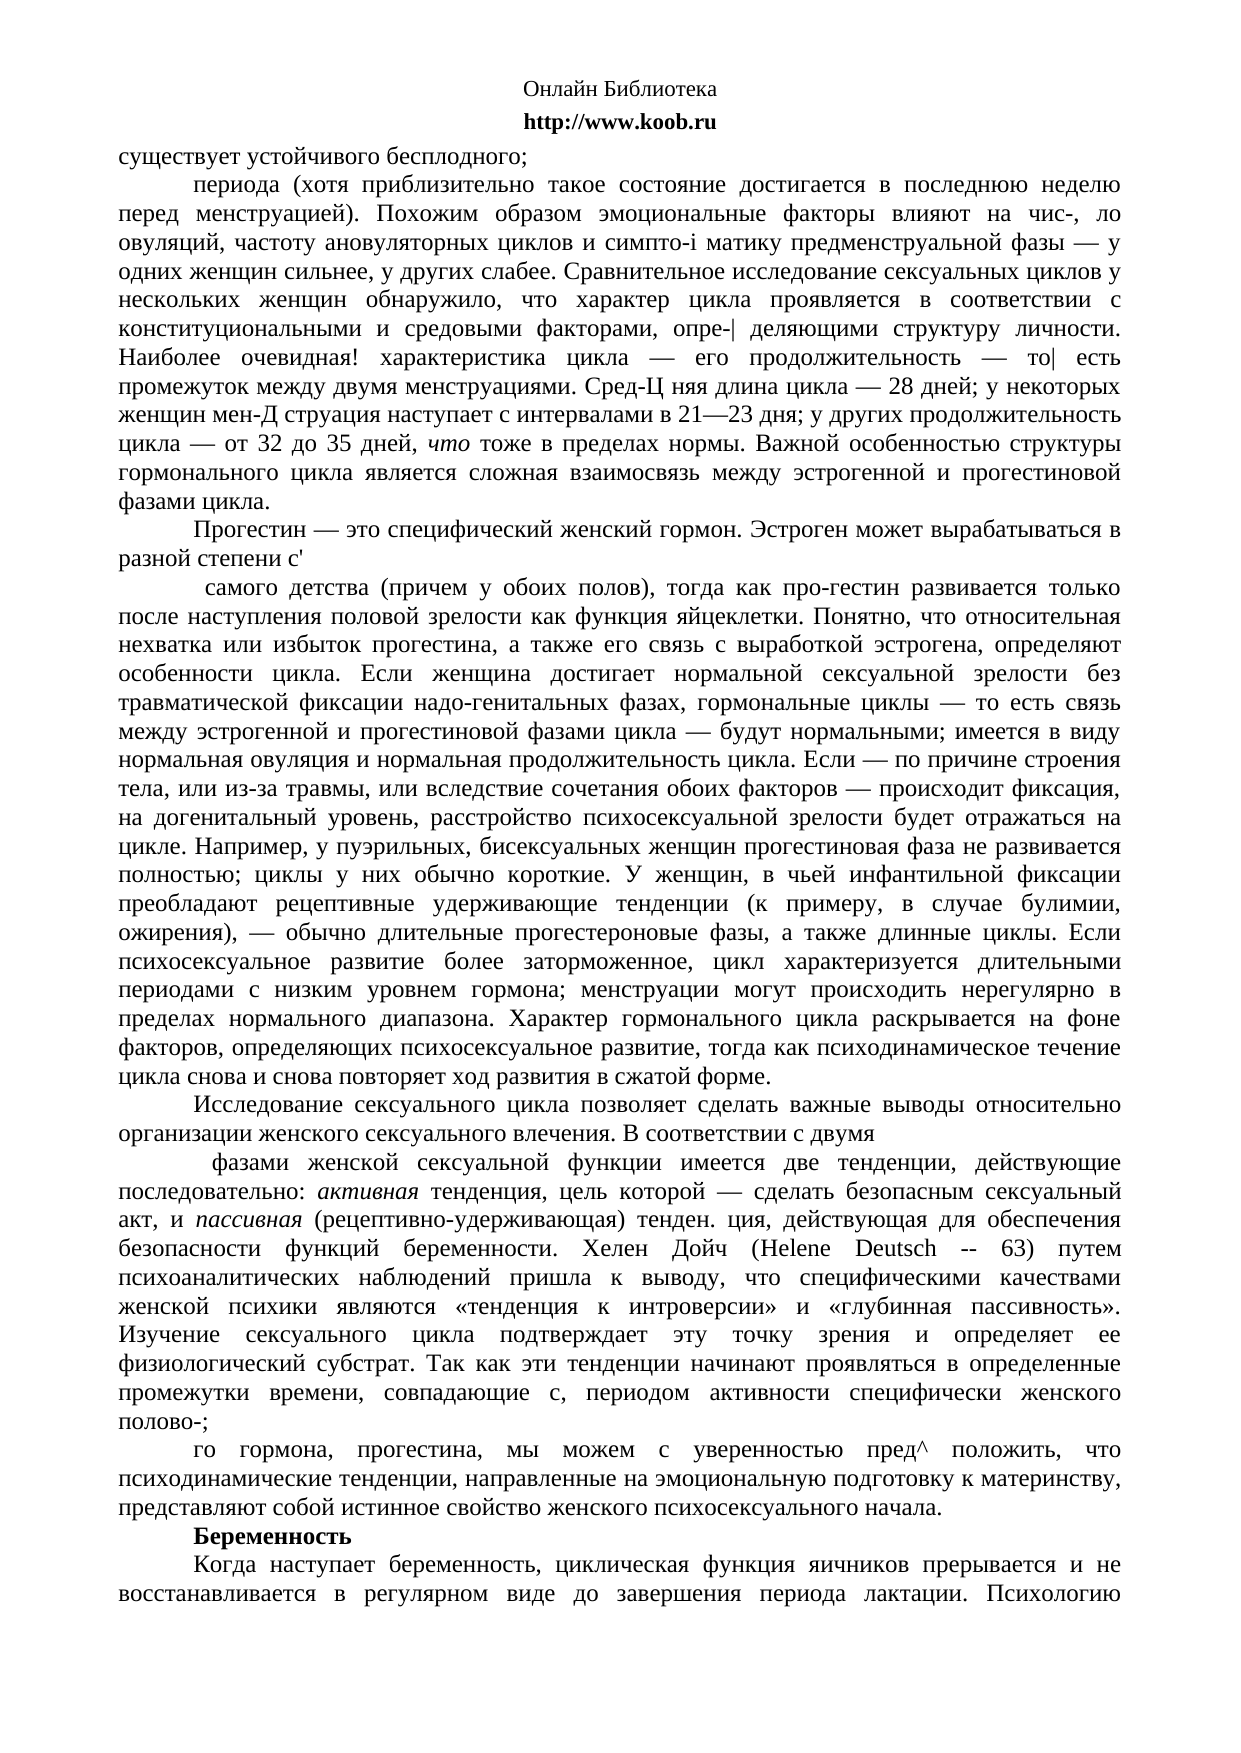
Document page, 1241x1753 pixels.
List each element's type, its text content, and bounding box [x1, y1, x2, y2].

text фазами женской сексуальной функции имеется две тенденции, действующие последовательно: активная тенденция, цель которой — сделать безопасным сексуальный акт, и пассивная (рецептивно-удерживающая) тенден. ция, действующая для обеспечения безопасности функций беременности. Хелен Дойч (Helene Deutsch -- 63) путем психоаналитических наблюдений пришла к выводу, что специфическими качествами женской психики являются «тенденция к интроверсии» и «глубинная пассивность». Изучение сексуального цикла подтверждает эту точку зрения и определяет ее физиологический субстрат. Так как эти тенденции начинают проявляться в определенные промежутки времени, совпадающие с, периодом активности специфически женского полово-; [118, 1147, 1122, 1434]
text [118, 1549, 1122, 1607]
text периода (хотя приблизительно такое состояние достигается в последнюю неделю перед менструацией). Похожим образом эмоциональные факторы влияют на чис-, ло овуляций, частоту ановуляторных циклов и симпто-i матику предменструальной фазы — у одних женщин сильнее, у других слабее. Сравнительное исследование сексуальных циклов у нескольких женщин обнаружило, что характер цикла проявляется в соответствии с конституциональными и средовыми факторами, опре-| деляющими структуру личности. Наиболее очевидная! характеристика цикла — его продолжительность — то| есть промежуток между двумя менструациями. Сред-Ц няя длина цикла — 28 дней; у некоторых женщин мен-Д струация наступает с интервалами в 21—23 дня; у других продолжительность цикла — от 32 до 35 дней, что тоже в пределах нормы. Важной особенностью структуры гормонального цикла является сложная взаимосвязь между эстрогенной и прогестиновой фазами цикла. [118, 169, 1122, 514]
text Прогестин — это специфический женский гормон. Эстроген может вырабатываться в разной степени с' [118, 514, 1122, 572]
text самого детства (причем у обоих полов), тогда как про-гестин развивается только после наступления половой зрелости как функция яйцеклетки. Понятно, что относительная нехватка или избыток прогестина, а также его связь с выработкой эстрогена, определяют особенности цикла. Если женщина достигает нормальной сексуальной зрелости без травматической фиксации надо-генитальных фазах, гормональные циклы — то есть связь между эстрогенной и прогестиновой фазами цикла — будут нормальными; имеется в виду нормальная овуляция и нормальная продолжительность цикла. Если — по причине строения тела, или из-за травмы, или вследствие сочетания обоих факторов — происходит фиксация, на догенитальный уровень, расстройство психосексуальной зрелости будет отражаться на цикле. Например, у пуэрильных, бисексуальных женщин прогестиновая фаза не развивается полностью; циклы у них обычно короткие. У женщин, в чьей инфантильной фиксации преобладают рецептивные удерживающие тенденции (к примеру, в случае булимии, ожирения), — обычно длительные прогестероновые фазы, а также длинные циклы. Если психосексуальное развитие более заторможенное, цикл характеризуется длительными периодами с низким уровнем гормона; менструации могут происходить нерегулярно в пределах нормального диапазона. Характер гормонального цикла раскрывается на фоне факторов, определяющих психосексуальное развитие, тогда как психодинамическое течение цикла снова и снова повторяет ход развития в сжатой форме. [118, 572, 1122, 1089]
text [118, 141, 1122, 169]
text Беременность [118, 1521, 1122, 1549]
text го гормона, прогестина, мы можем с уверенностью пред^ положить, что психодинамические тенденции, направленные на эмоциональную подготовку к материнству, представляют собой истинное свойство женского психосексуального начала. [118, 1434, 1122, 1521]
text Исследование сексуального цикла позволяет сделать важные выводы относительно организации женского сексуального влечения. В соответствии с двумя [118, 1089, 1122, 1147]
